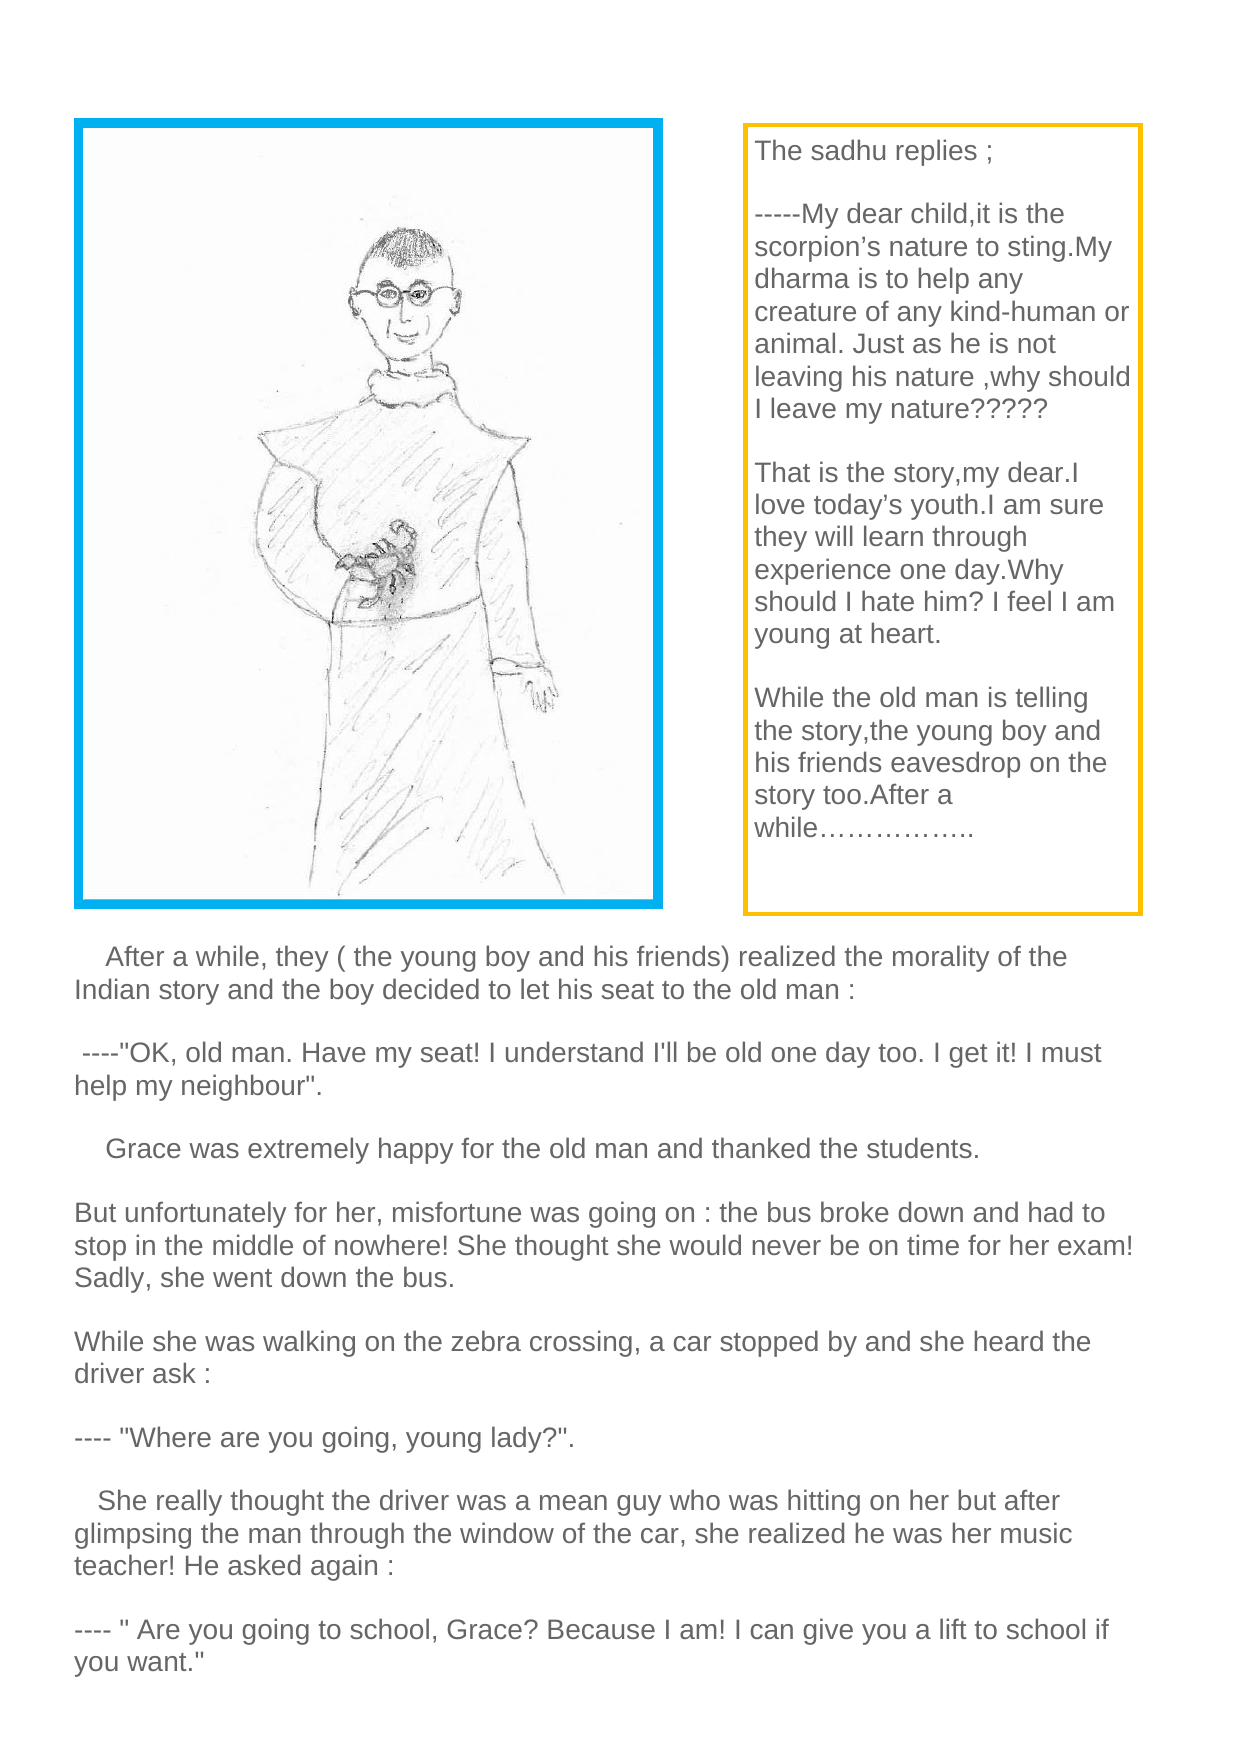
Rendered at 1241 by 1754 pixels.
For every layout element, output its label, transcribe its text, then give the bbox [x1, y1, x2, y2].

text ---- "Where are you going, young lady?". [74, 1421, 1137, 1453]
text She really thought the driver was a mean guy who was hitting on her but after glimpsing the man through the window of the car, she realized he was her music teacher! He asked again : [74, 1484, 1137, 1581]
text ----"OK, old man. Have my seat! I understand I'll be old one day too. I get it! I must help my neighbour". [74, 1036, 1137, 1101]
text Grace was extremely happy for the old man and thanked the students. [74, 1132, 1137, 1165]
picture [84, 129, 652, 899]
text After a while, they ( the young boy and his friends) realized the morality of the Indian story and the boy decided to let his seat to the old man : [74, 940, 1137, 1005]
text While she was walking on the zebra crossing, a car stopped by and she heard the driver ask : [74, 1324, 1137, 1389]
text But unfortunately for her, misfortune was going on : the bus broke down and had to stop in the middle of nowhere! She thought she would never be on time for her exam! Sadly, she went down the bus. [74, 1196, 1137, 1293]
text ---- " Are you going to school, Grace? Because I am! I can give you a lift to school if you want." [74, 1613, 1137, 1677]
